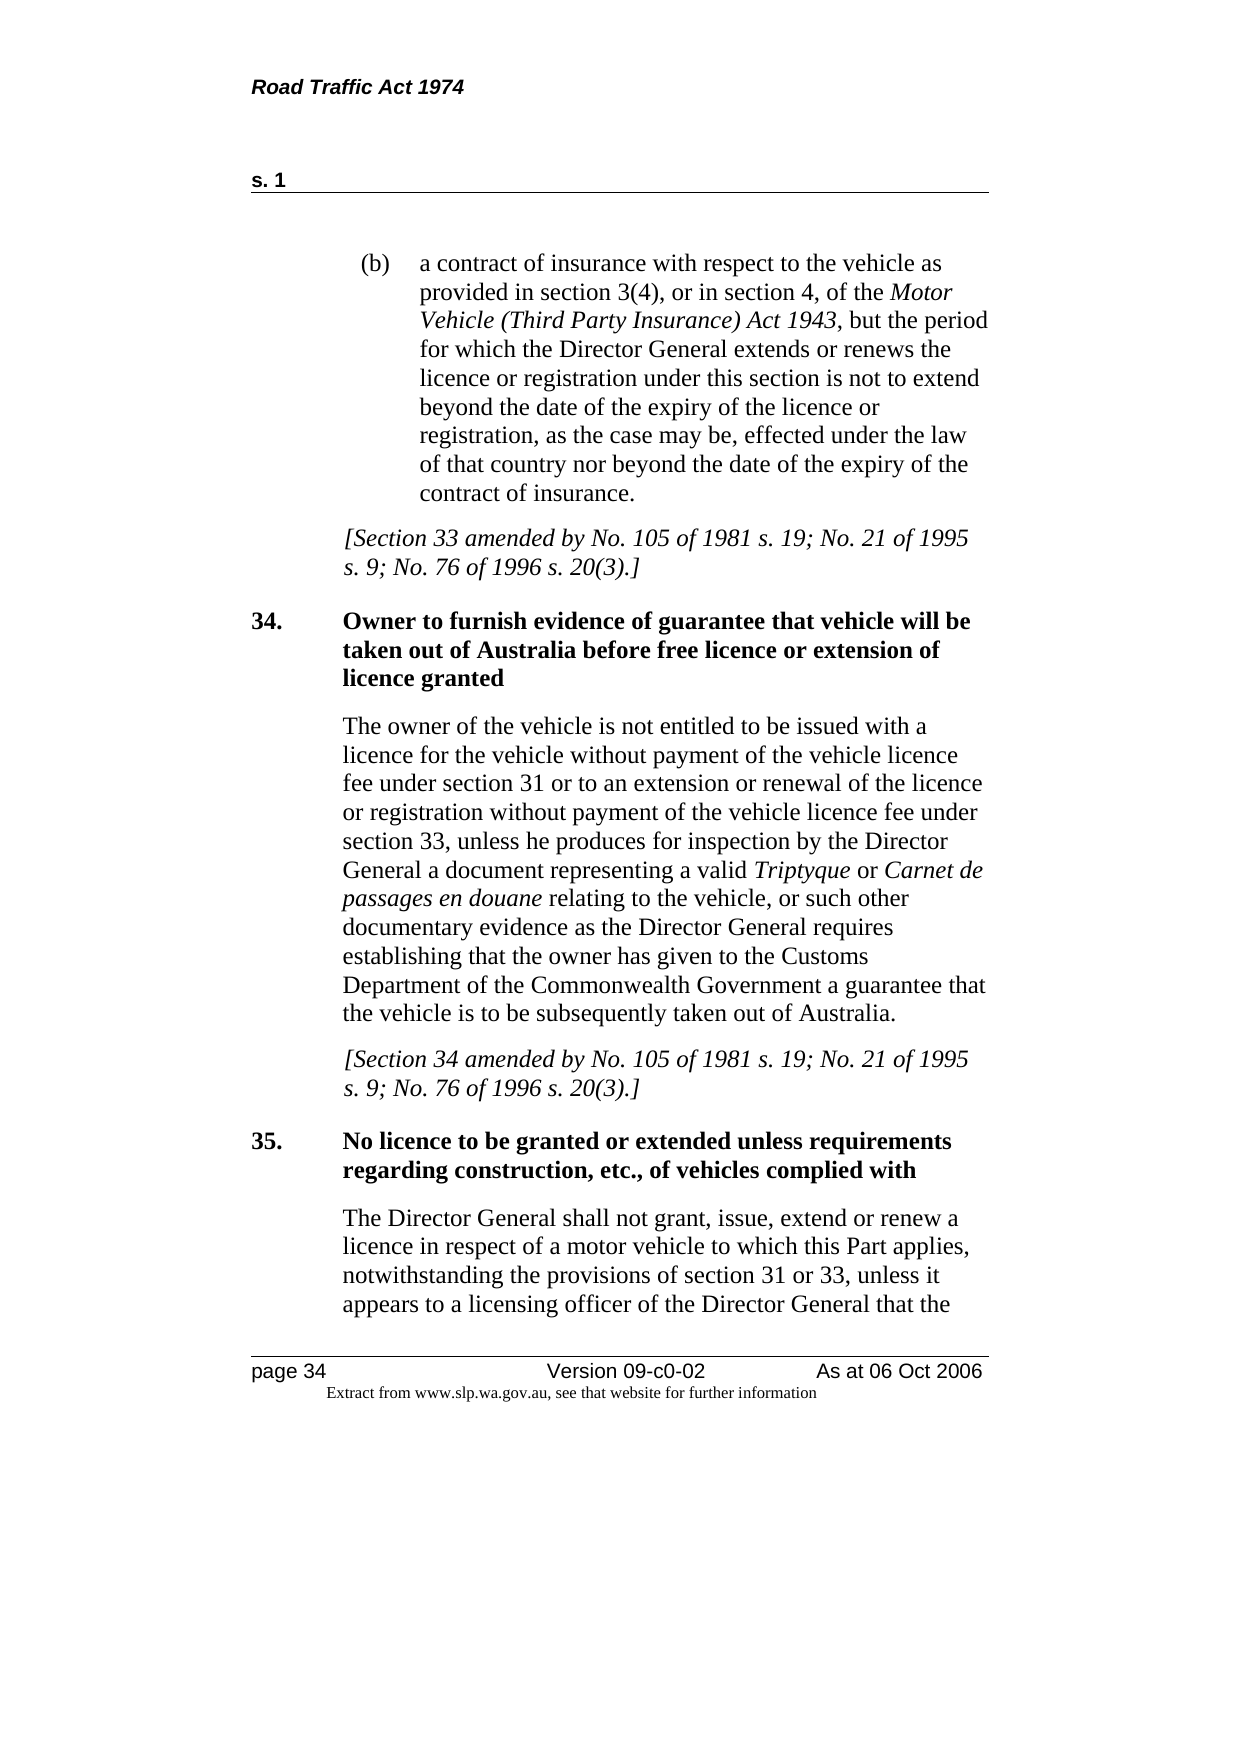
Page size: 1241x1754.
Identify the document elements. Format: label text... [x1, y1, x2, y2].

subtitle 34. Owner to furnish evidence of guarantee that vehicle will be taken out of Australia before free licence or extension of licence granted [251, 606, 989, 692]
text (b) a contract of insurance with respect to the vehicle as provided in section 3(4), or in section 4, of the Motor Vehicle (Third Party Insurance) Act 1943, but the period for which the Director General extends or renews the licence or registration under this section is not to extend beyond the date of the expiry of the licence or registration, as the case may be, effected under the law of that country nor beyond the date of the expiry of the contract of insurance. [251, 248, 989, 507]
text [251, 1203, 989, 1318]
subtitle 35. No licence to be granted or extended unless requirements regarding construction, etc., of vehicles complied with [251, 1126, 989, 1184]
text The owner of the vehicle is not entitled to be issued with a licence for the vehicle without payment of the vehicle licence fee under section 31 or to an extension or renewal of the licence or registration without payment of the vehicle licence fee under section 33, unless he produces for inspection by the Director General a document representing a valid Triptyque or Carnet de passages en douane relating to the vehicle, or such other documentary evidence as the Director General requires establishing that the owner has given to the Customs Department of the Commonwealth Government a guarantee that the vehicle is to be subsequently taken out of Australia. [251, 711, 989, 1027]
text [Section 34 amended by No. 105 of 1981 s. 19; No. 21 of 1995 s. 9; No. 76 of 1996 s. 20(3).] [251, 1044, 989, 1101]
text [Section 33 amended by No. 105 of 1981 s. 19; No. 21 of 1995 s. 9; No. 76 of 1996 s. 20(3).] [251, 523, 989, 581]
